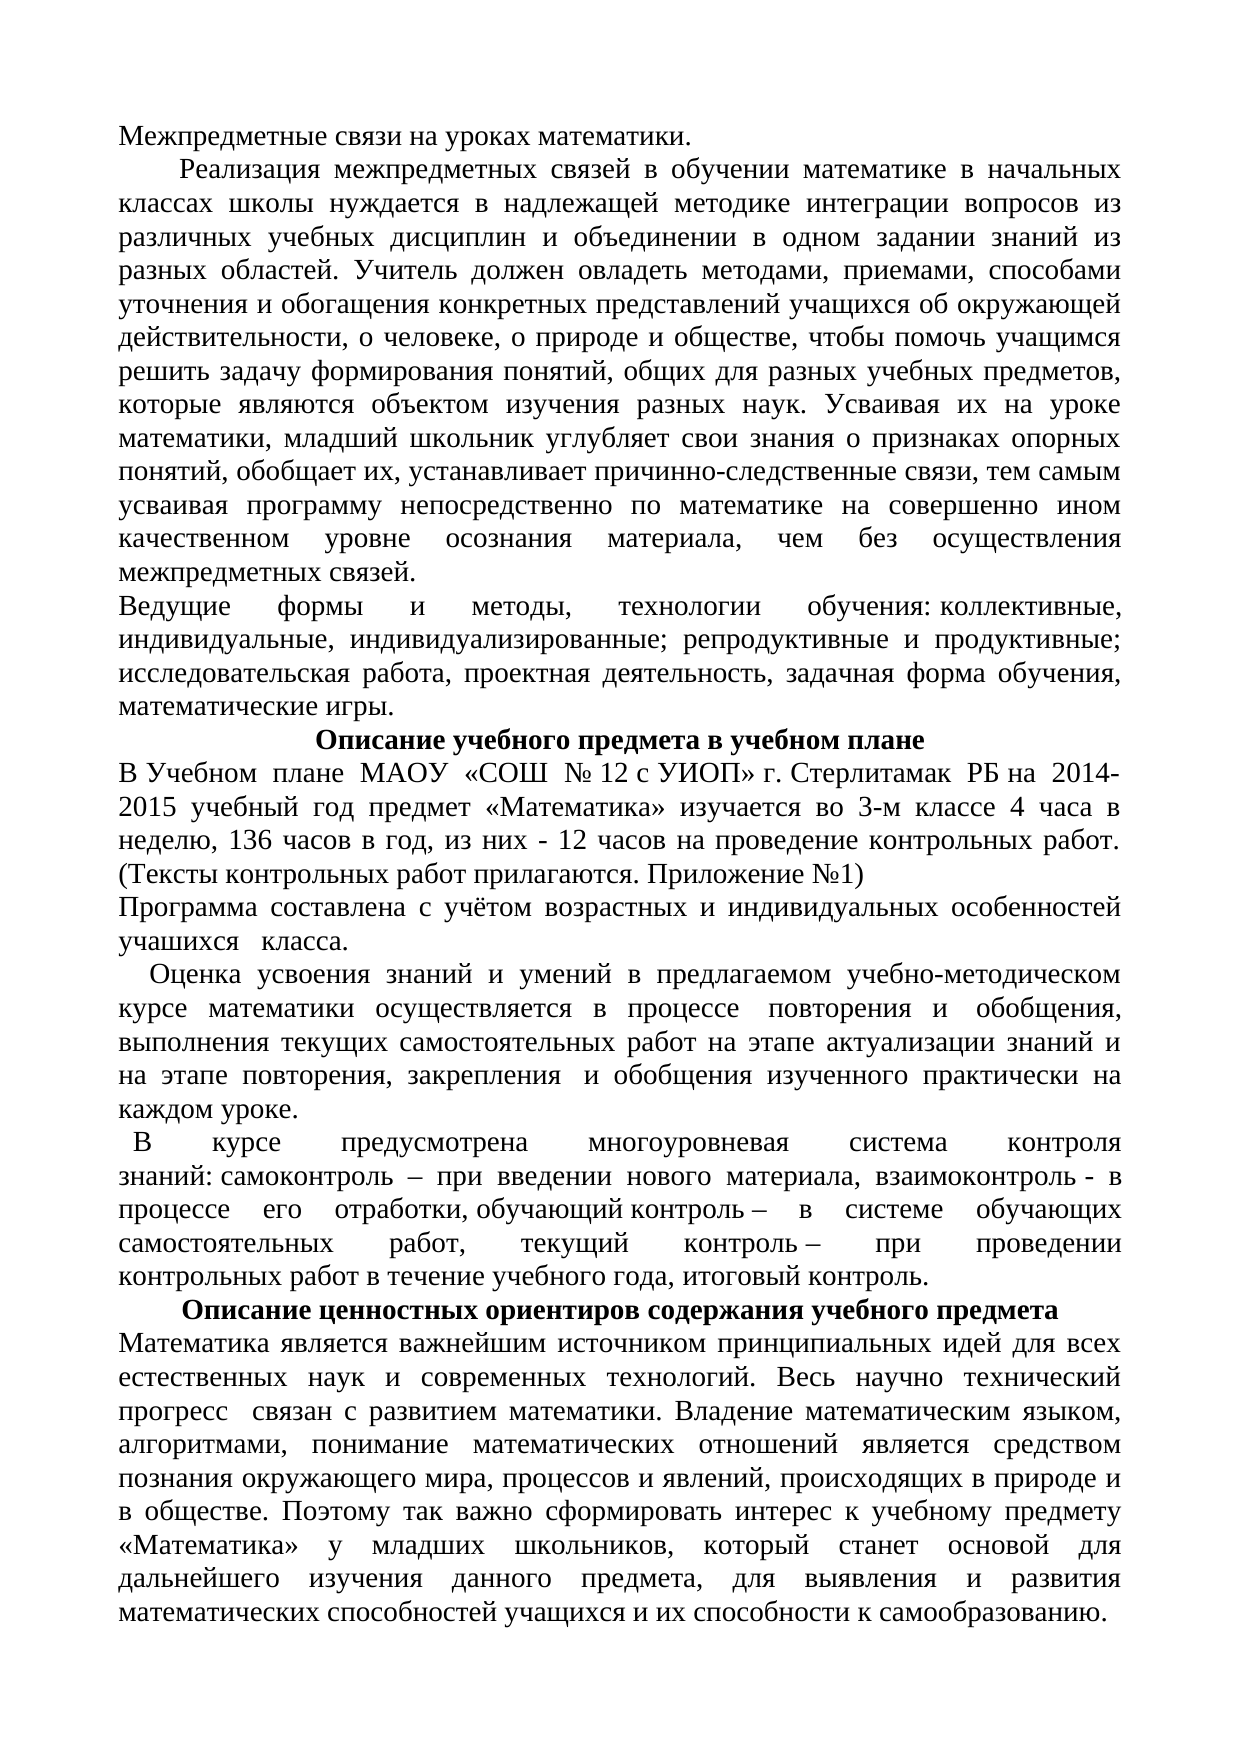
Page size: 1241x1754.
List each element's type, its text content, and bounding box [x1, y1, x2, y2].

text В курсе предусмотрена многоуровневая система контроля знаний: самоконтроль – при введении нового материала, взаимоконтроль - в процессе его отработки, обучающий контроль – в системе обучающих самостоятельных работ, текущий контроль – при проведении контрольных работ в течение учебного года, итоговый контроль. [118, 1124, 1122, 1292]
text Ведущие формы и методы, технологии обучения: коллективные, индивидуальные, индивидуализированные; репродуктивные и продуктивные; исследовательская работа, проектная деятельность, задачная форма обучения, математические игры. [118, 588, 1122, 722]
text Оценка усвоения знаний и умений в предлагаемом учебно-методическом курсе математики осуществляется в процессе повторения и обобщения, выполнения текущих самостоятельных работ на этапе актуализации знаний и на этапе повторения, закрепления и обобщения изученного практически на каждом уроке. [118, 957, 1122, 1124]
text Описание учебного предмета в учебном плане [118, 722, 1122, 755]
text Межпредметные связи на уроках математики. [118, 118, 1122, 152]
text Реализация межпредметных связей в обучении математике в начальных классах школы нуждается в надлежащей методике интеграции вопросов из различных учебных дисциплин и объединении в одном задании знаний из разных областей. Учитель должен овладеть методами, приемами, способами уточнения и обогащения конкретных представлений учащихся об окружающей действительности, о человеке, о природе и обществе, чтобы помочь учащимся решить задачу формирования понятий, общих для разных учебных предметов, которые являются объектом изучения разных наук. Усваивая их на уроке математики, младший школьник углубляет свои знания о признаках опорных понятий, обобщает их, устанавливает причинно-следственные связи, тем самым усваивая программу непосредственно по математике на совершенно ином качественном уровне осознания материала, чем без осуществления межпредметных связей. [118, 152, 1122, 588]
text В Учебном плане МАОУ «СОШ № 12 с УИОП» г. Стерлитамак РБ на 2014-2015 учебный год предмет «Математика» изучается во 3-м классе 4 часа в неделю, 136 часов в год, из них - 12 часов на проведение контрольных работ. (Тексты контрольных работ прилагаются. Приложение №1) [118, 755, 1122, 889]
text Описание ценностных ориентиров содержания учебного предмета [118, 1292, 1122, 1326]
text Программа составлена с учётом возрастных и индивидуальных особенностей учашихся класса. [118, 889, 1122, 957]
text Математика является важнейшим источником принципиальных идей для всех естественных наук и современных технологий. Весь научно технический прогресс связан с развитием математики. Владение математическим языком, алгоритмами, понимание математических отношений является средством познания окружающего мира, процессов и явлений, происходящих в природе и в обществе. Поэтому так важно сформировать интерес к учебному предмету «Математика» у младших школьников, который станет основой для дальнейшего изучения данного предмета, для выявления и развития математических способностей учащихся и их способности к самообразованию. [118, 1326, 1122, 1627]
